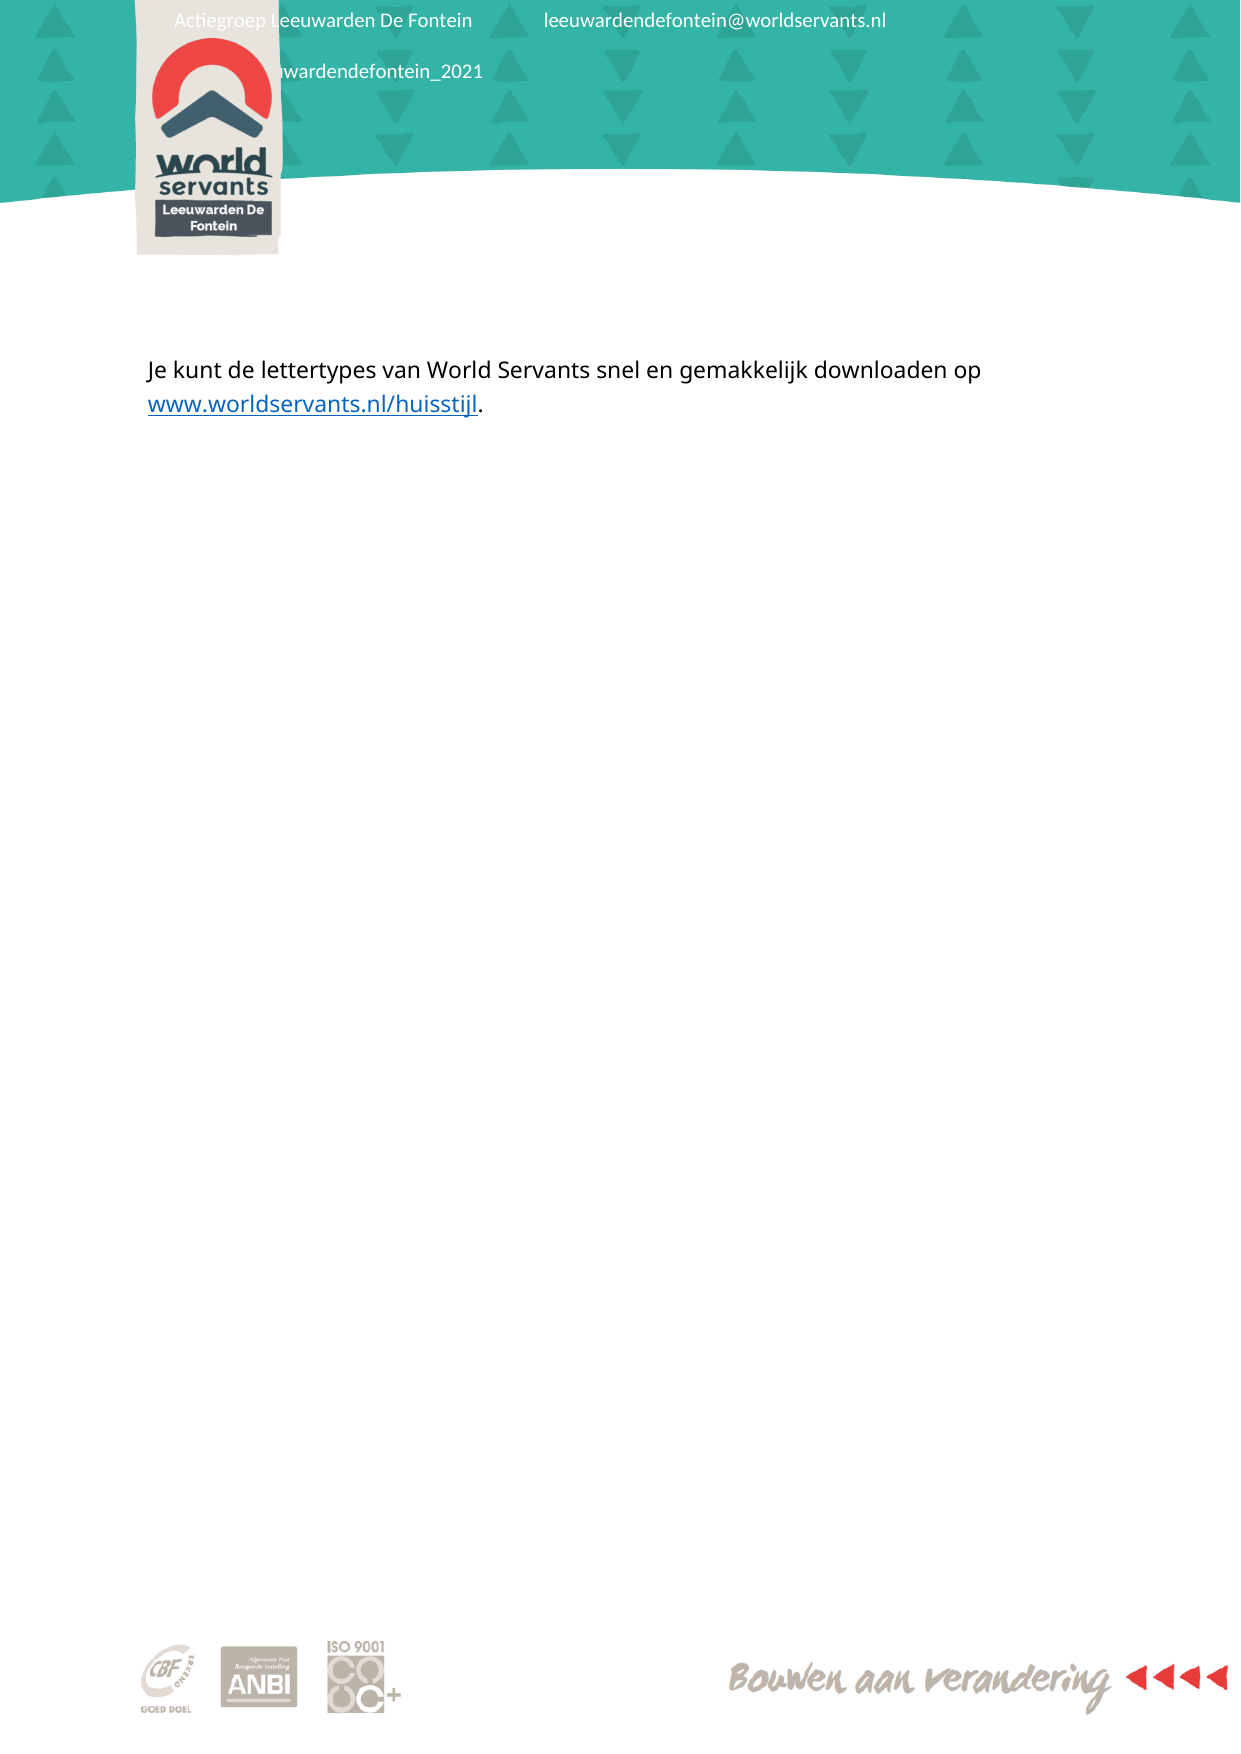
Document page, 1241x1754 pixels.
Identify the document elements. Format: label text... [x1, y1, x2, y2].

picture [0, 1631, 1241, 1754]
text Je kunt de lettertypes van World Servants snel en gemakkelijk downloaden op www.worldservants.nl/huisstijl. [148, 354, 1093, 419]
picture [0, 0, 1241, 257]
